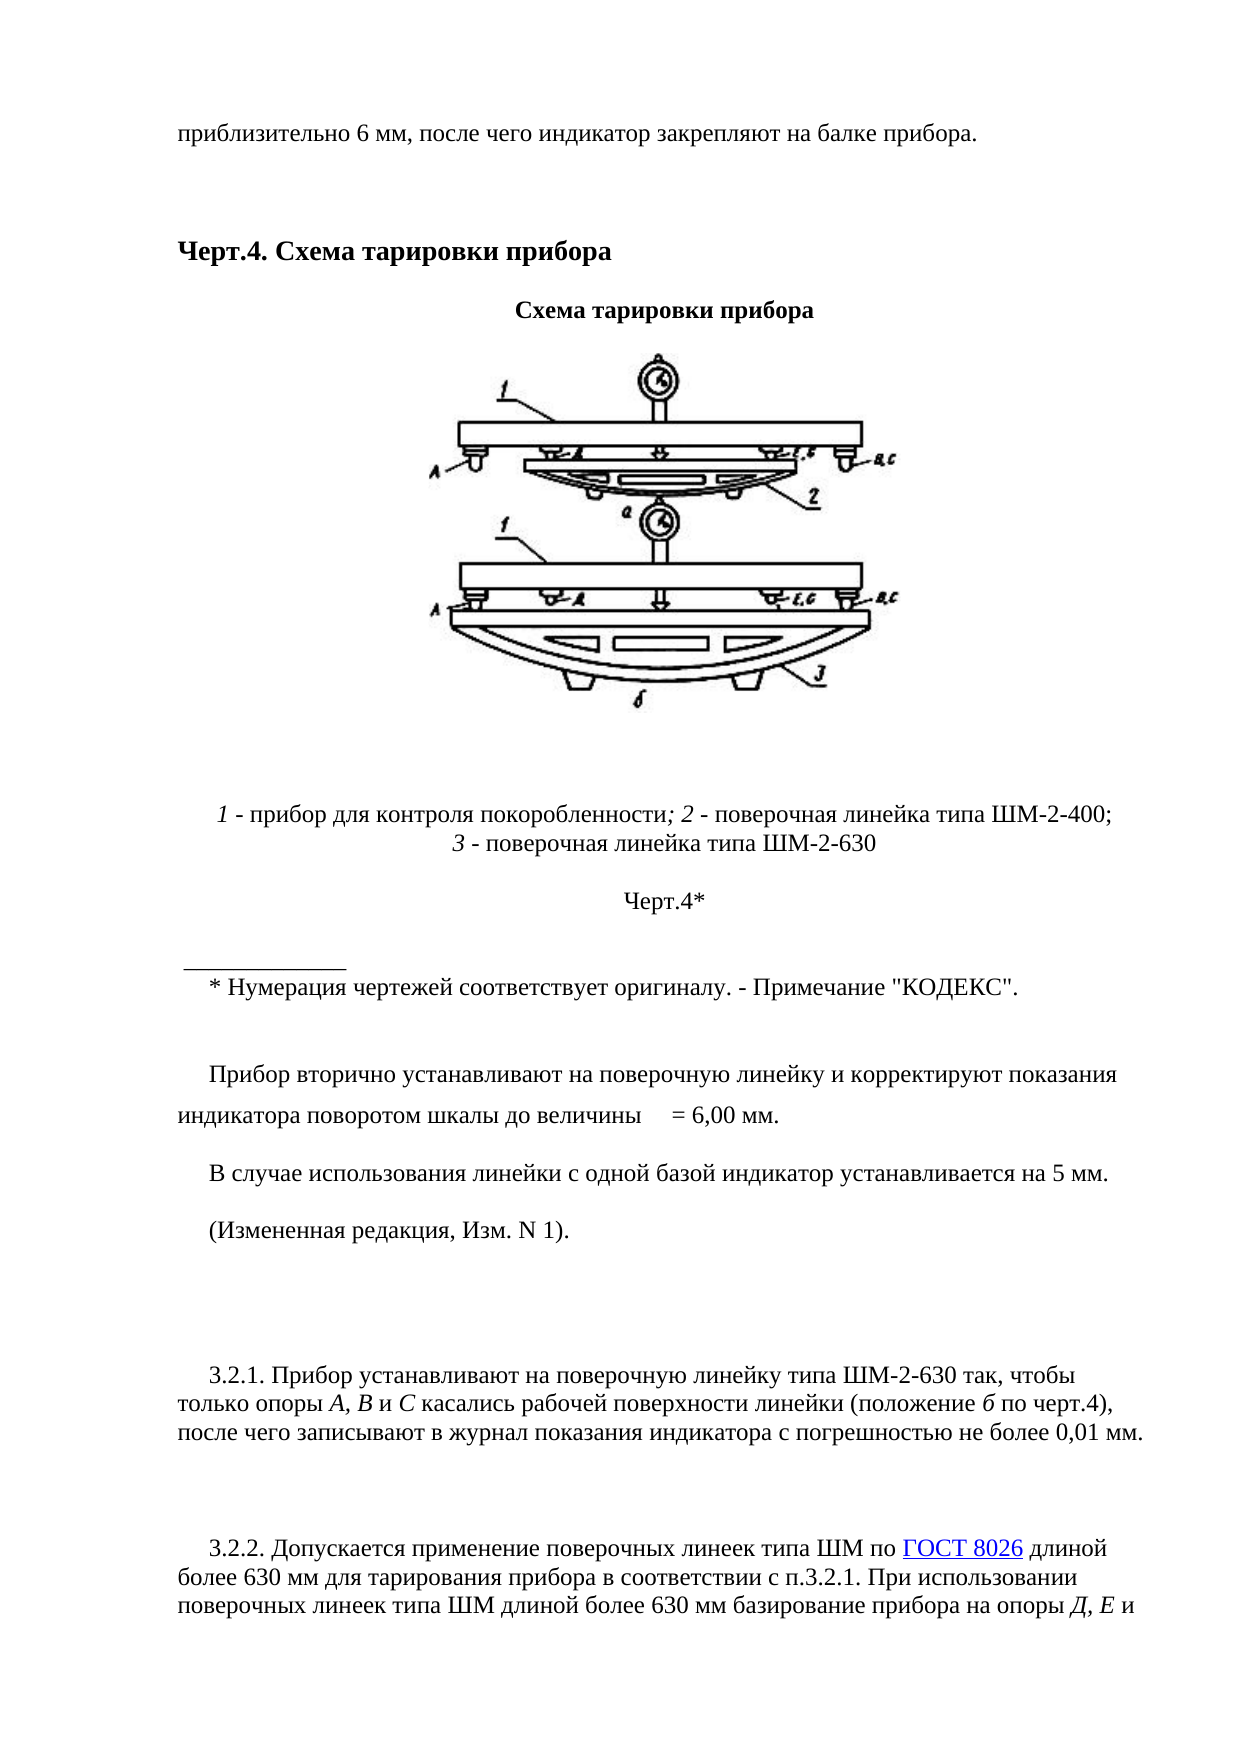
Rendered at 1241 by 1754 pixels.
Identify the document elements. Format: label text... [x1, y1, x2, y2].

text Черт.4. Схема тарировки прибора [177, 233, 1152, 266]
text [177, 118, 1152, 204]
text 3.2.1. Прибор устанавливают на поверочную линейку типа ШМ-2-630 так, чтобы только опоры А, В и С касались рабочей поверхности линейки (положение б по черт.4), после чего записывают в журнал показания индикатора с погрешностью не более 0,01 мм. [177, 1360, 1152, 1446]
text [177, 1533, 1152, 1619]
text 1 - прибор для контроля покоробленности; 2 - поверочная линейка типа ШМ-2-400; 3 - поверочная линейка типа ШМ-2-630 Черт.4* [177, 799, 1152, 914]
text _____________ * Нумерация чертежей соответствует оригиналу. - Примечание "КОДЕКС". Прибор вторично устанавливают на поверочную линейку и корректируют показания индикатора поворотом шкалы до величины = 6,00 мм. В случае использования линейки с одной базой индикатор устанавливается на 5 мм. (Измененная редакция, Изм. N 1). [177, 944, 1152, 1273]
text Схема тарировки прибора [177, 295, 1152, 324]
picture [428, 353, 901, 713]
